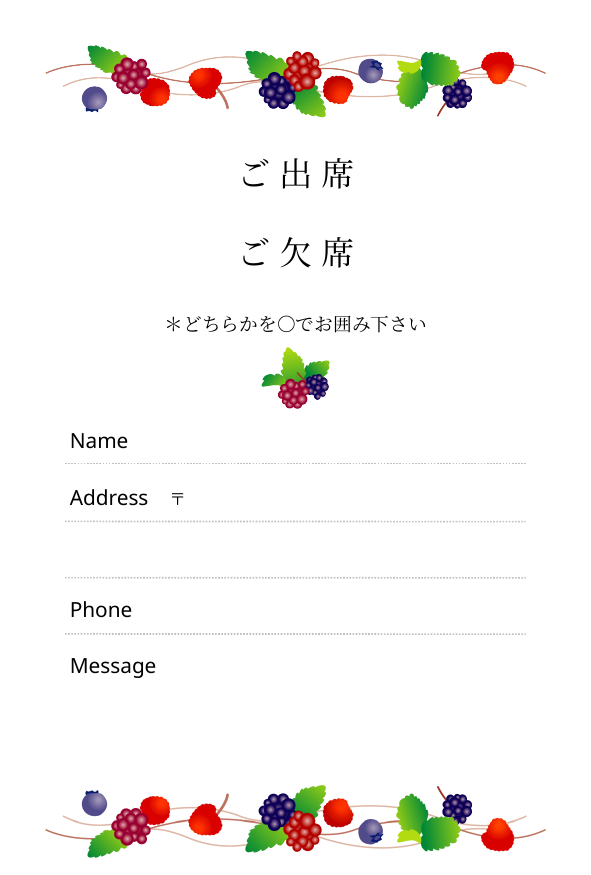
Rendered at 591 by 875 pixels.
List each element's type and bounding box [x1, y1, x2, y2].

picture [44, 44, 547, 118]
picture [44, 784, 547, 859]
picture [261, 347, 330, 409]
